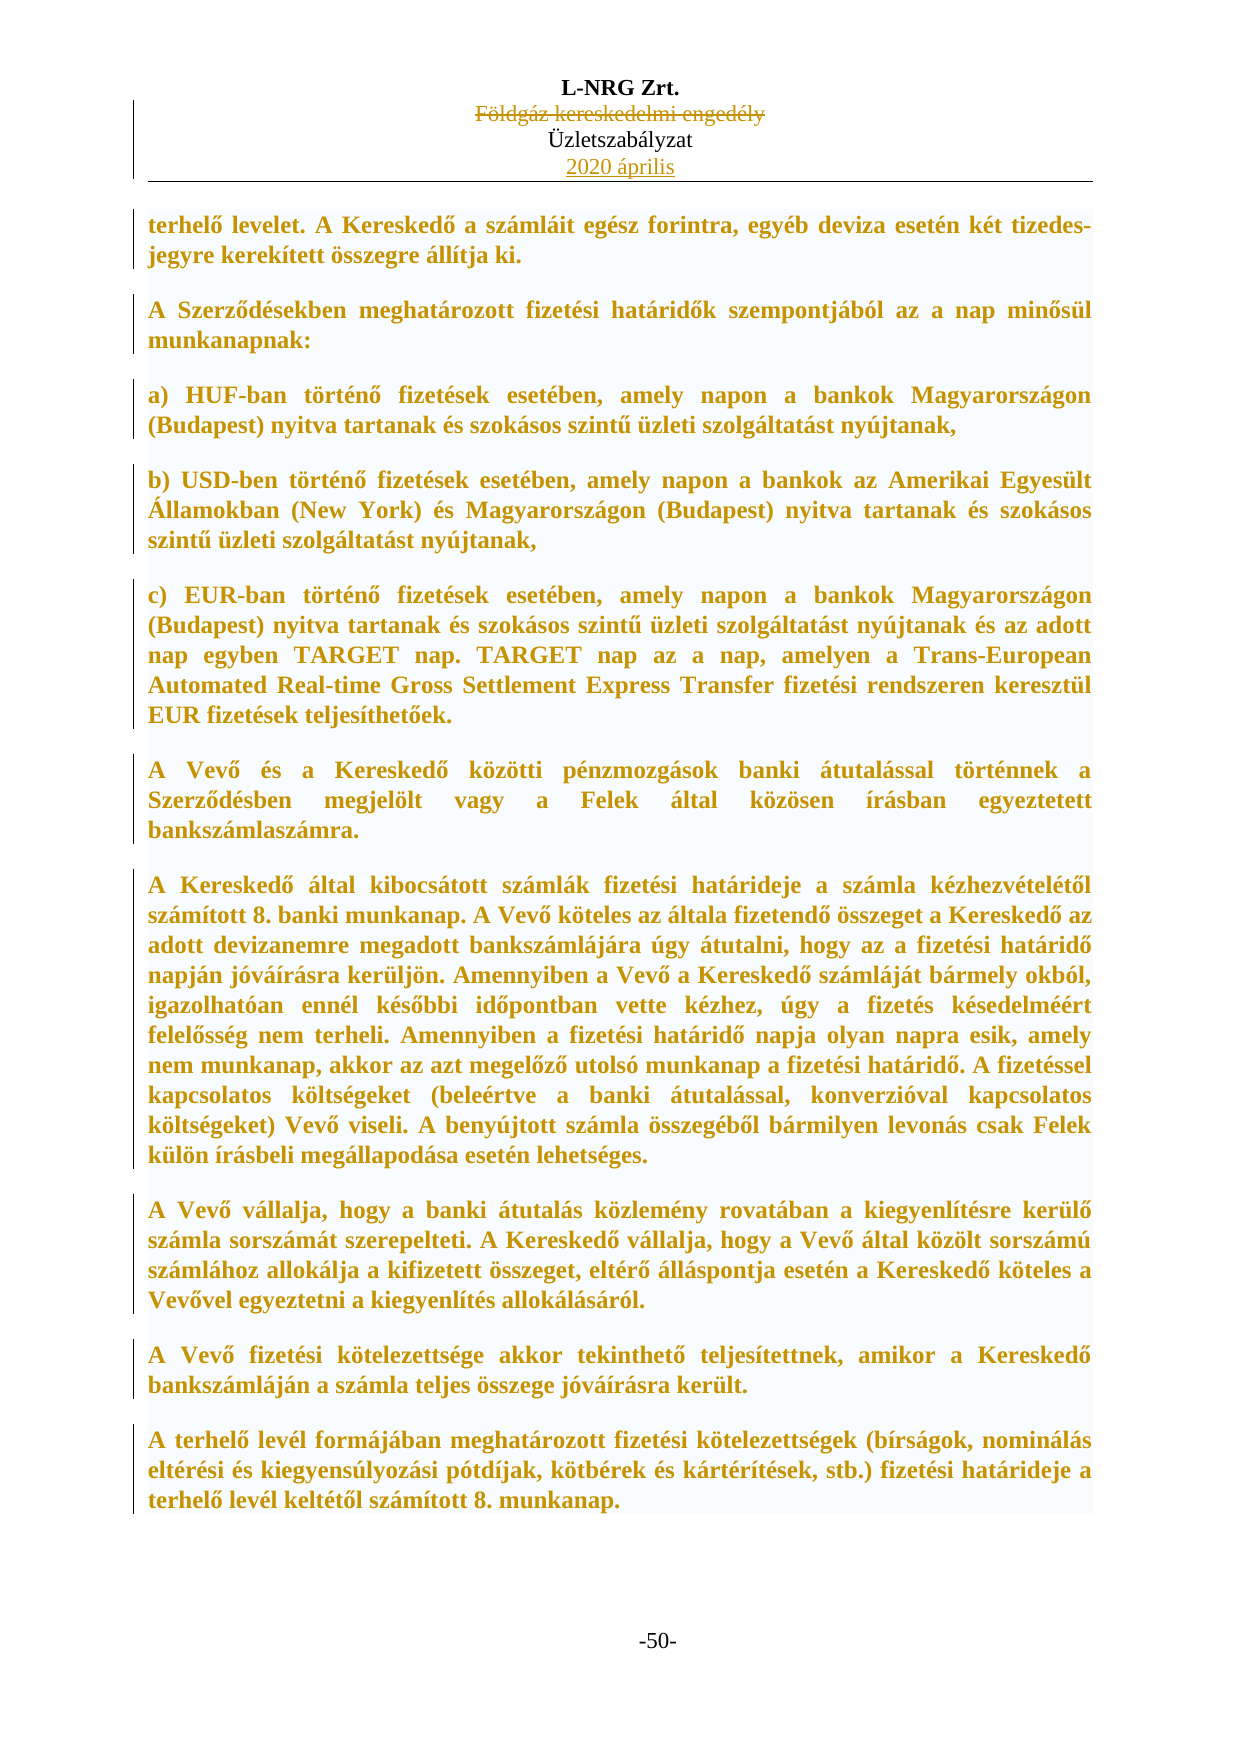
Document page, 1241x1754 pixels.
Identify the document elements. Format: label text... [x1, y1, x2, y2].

text A Vevő fizetési kötelezettsége akkor tekinthető teljesítettnek, amikor a Kereskedő bankszámláján a számla teljes összege jóváírásra került. [148, 1339, 1093, 1399]
text c) EUR-ban történő fizetések esetében, amely napon a bankok Magyarországon (Budapest) nyitva tartanak és szokásos szintű üzleti szolgáltatást nyújtanak és az adott nap egyben TARGET nap. TARGET nap az a nap, amelyen a Trans-European Automated Real-time Gross Settlement Express Transfer fizetési rendszeren keresztül EUR fizetések teljesíthetőek. [148, 579, 1093, 729]
text A terhelő levél formájában meghatározott fizetési kötelezettségek (bírságok, nominálás eltérési és kiegyensúlyozási pótdíjak, kötbérek és kártérítések, stb.) fizetési határideje a terhelő levél keltétől számított 8. munkanap. [148, 1424, 1093, 1514]
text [148, 209, 1093, 269]
text A Szerződésekben meghatározott fizetési határidők szempontjából az a nap minősül munkanapnak: [148, 294, 1093, 354]
text b) USD-ben történő fizetések esetében, amely napon a bankok az Amerikai Egyesült Államokban (New York) és Magyarországon (Budapest) nyitva tartanak és szokásos szintű üzleti szolgáltatást nyújtanak, [148, 464, 1093, 554]
text A Vevő vállalja, hogy a banki átutalás közlemény rovatában a kiegyenlítésre kerülő számla sorszámát szerepelteti. A Kereskedő vállalja, hogy a Vevő által közölt sorszámú számlához allokálja a kifizetett összeget, eltérő álláspontja esetén a Kereskedő köteles a Vevővel egyeztetni a kiegyenlítés allokálásáról. [148, 1194, 1093, 1314]
text A Kereskedő által kibocsátott számlák fizetési határideje a számla kézhezvételétől számított 8. banki munkanap. A Vevő köteles az általa fizetendő összeget a Kereskedő az adott devizanemre megadott bankszámlájára úgy átutalni, hogy az a fizetési határidő napján jóváírásra kerüljön. Amennyiben a Vevő a Kereskedő számláját bármely okból, igazolhatóan ennél későbbi időpontban vette kézhez, úgy a fizetés késedelméért felelősség nem terheli. Amennyiben a fizetési határidő napja olyan napra esik, amely nem munkanap, akkor az azt megelőző utolsó munkanap a fizetési határidő. A fizetéssel kapcsolatos költségeket (beleértve a banki átutalással, konverzióval kapcsolatos költségeket) Vevő viseli. A benyújtott számla összegéből bármilyen levonás csak Felek külön írásbeli megállapodása esetén lehetséges. [148, 869, 1093, 1169]
text a) HUF-ban történő fizetések esetében, amely napon a bankok Magyarországon (Budapest) nyitva tartanak és szokásos szintű üzleti szolgáltatást nyújtanak, [148, 379, 1093, 439]
text A Vevő és a Kereskedő közötti pénzmozgások banki átutalással történnek a Szerződésben megjelölt vagy a Felek által közösen írásban egyeztetett bankszámlaszámra. [148, 754, 1093, 844]
